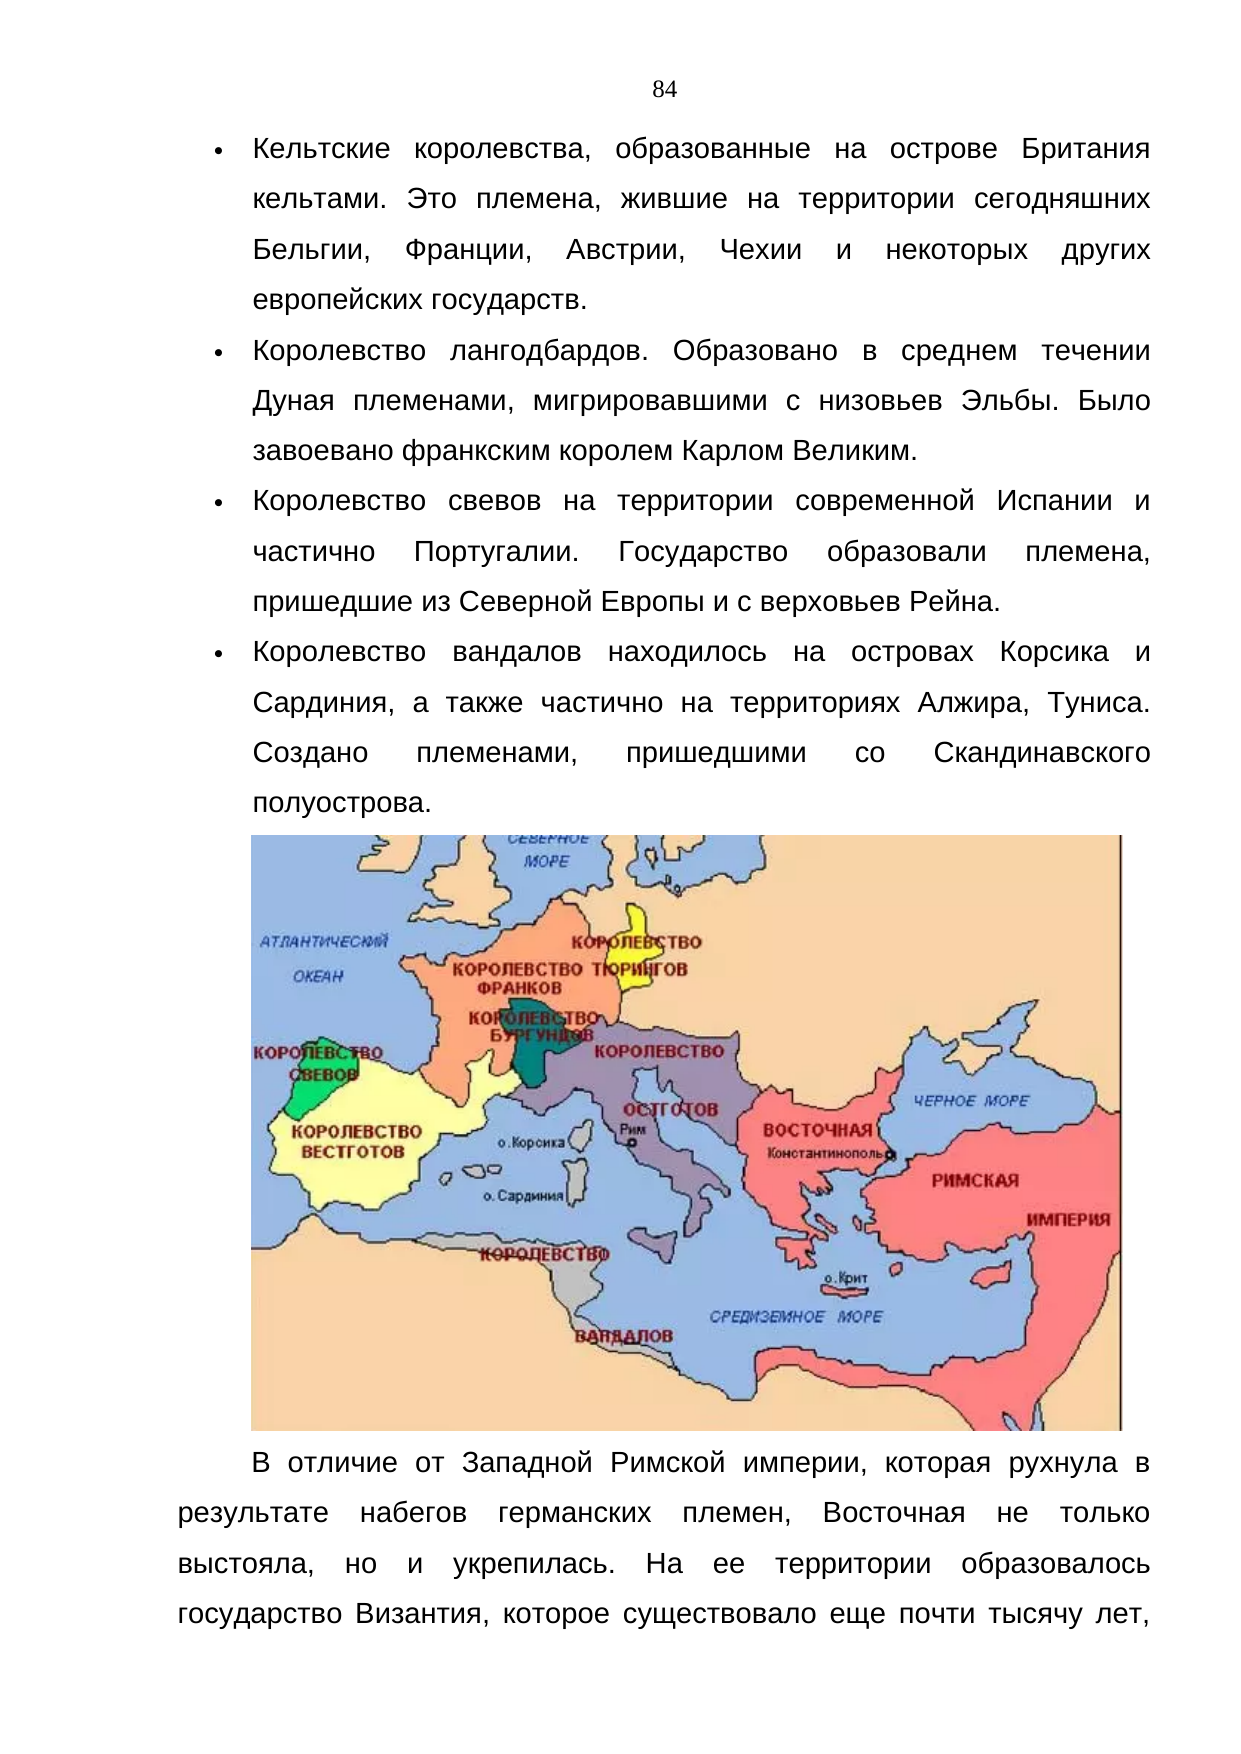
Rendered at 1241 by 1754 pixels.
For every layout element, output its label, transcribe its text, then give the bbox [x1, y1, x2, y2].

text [177, 1445, 1152, 1630]
list Королевство свевов на территории современной Испании и частично Португалии. Государство образовали племена, пришедшие из Северной Европы и с верховьев Рейна. [215, 483, 1152, 618]
list Кельтские королевства, образованные на острове Британия кельтами. Это племена, жившие на территории сегодняшних Бельгии, Франции, Австрии, Чехии и некоторых других европейских государств. [215, 131, 1152, 316]
list Королевство вандалов находилось на островах Корсика и Сардиния, а также частично на территориях Алжира, Туниса. Создано племенами, пришедшими со Скандинавского полуострова. [215, 634, 1152, 819]
list Королевство лангодбардов. Образовано в среднем течении Дуная племенами, мигрировавшими с низовьев Эльбы. Было завоевано франкским королем Карлом Великим. [215, 332, 1152, 467]
picture [251, 835, 1123, 1431]
